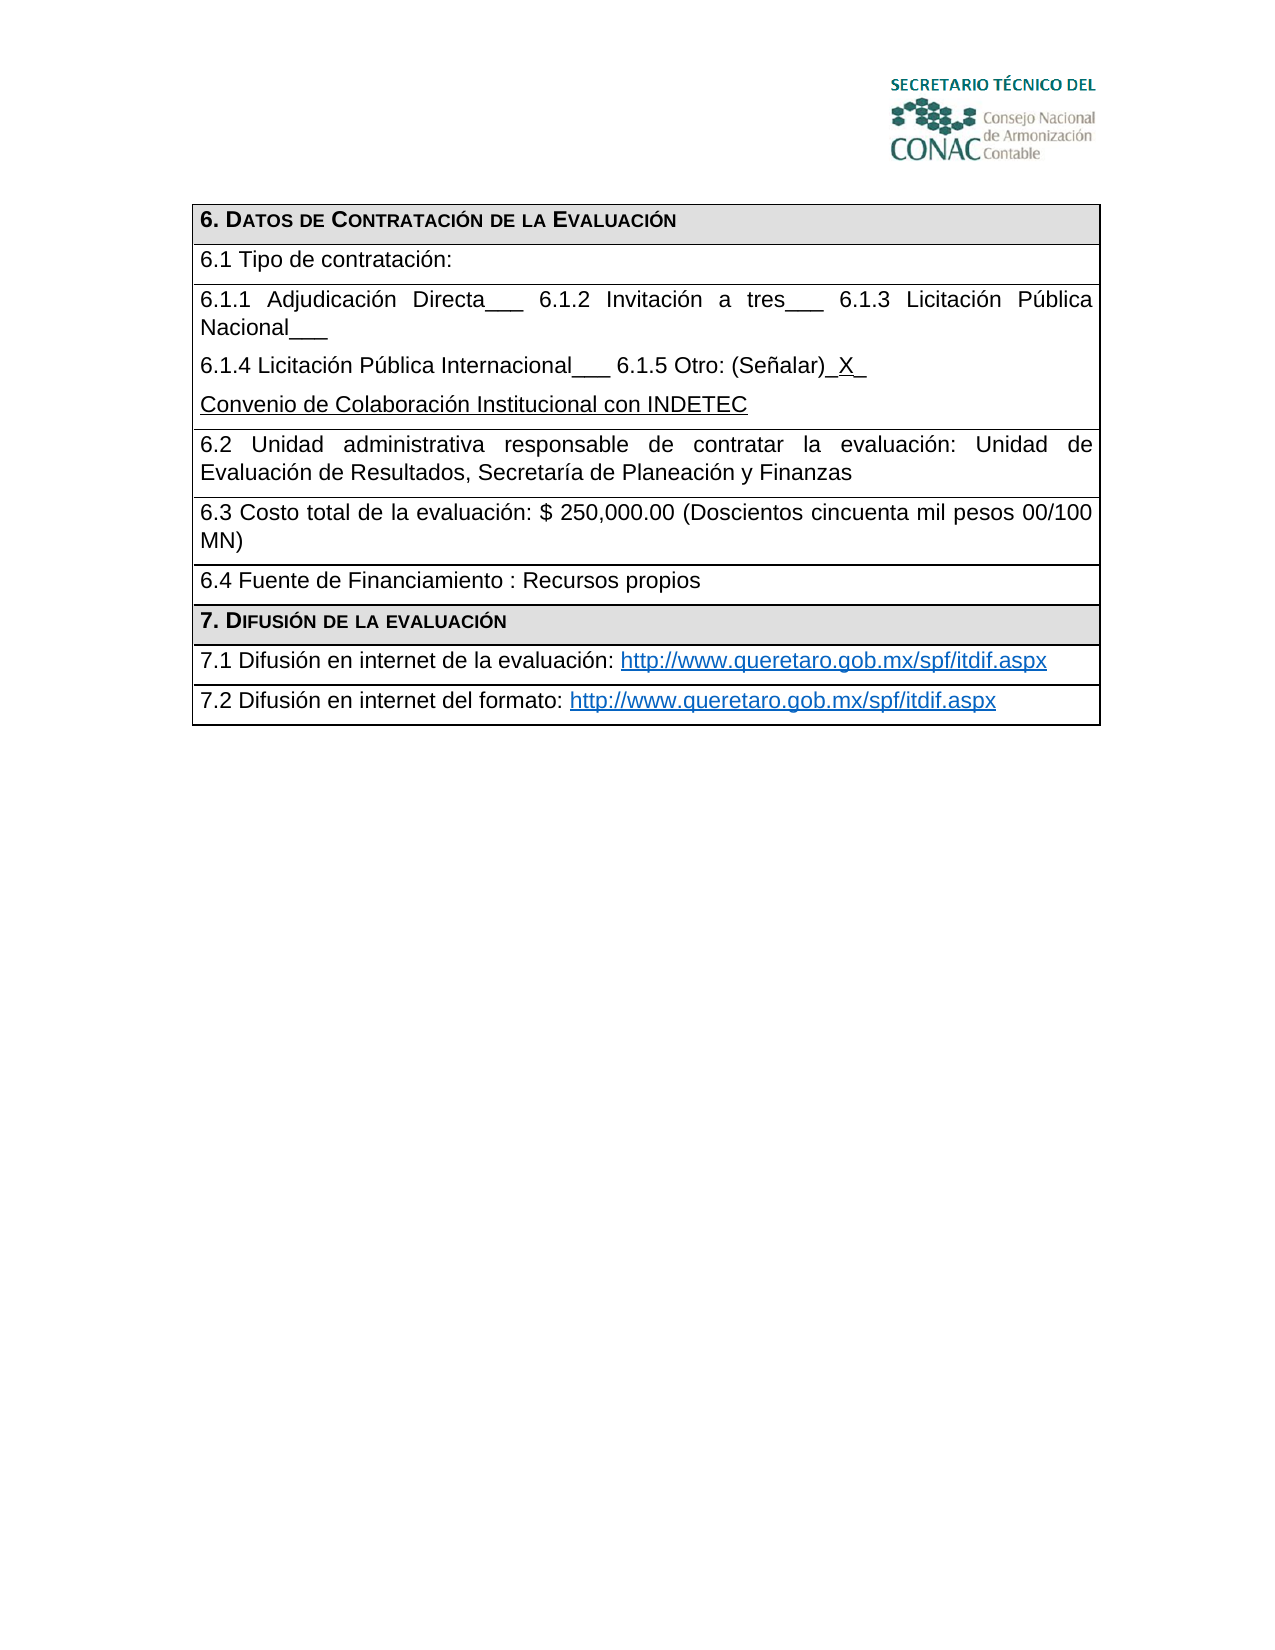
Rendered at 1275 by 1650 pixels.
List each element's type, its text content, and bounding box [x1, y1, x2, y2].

table_cell [676, 606, 741, 644]
table_cell 7. Difusión de la evaluación [193, 605, 676, 644]
picture [888, 73, 1099, 166]
table_cell [870, 606, 983, 644]
table_cell 6.2 Unidad administrativa responsable de contratar la evaluación: Unidad de Evaluación de Resultados, Secretaría de Planeación y Finanzas [193, 430, 1099, 496]
table_header [983, 205, 1099, 244]
table_header 6. Datos de Contratación de la Evaluación [193, 205, 983, 244]
table_cell 7.1 Difusión en internet de la evaluación: http://www.queretaro.gob.mx/spf/itdif.aspx [193, 645, 1099, 684]
table_cell 6.3 Costo total de la evaluación: $ 250,000.00 (Doscientos cincuenta mil pesos 00/100 MN) [193, 498, 1099, 564]
table_cell 7.2 Difusión en internet del formato: http://www.queretaro.gob.mx/spf/itdif.aspx [193, 685, 1099, 724]
table_cell 6.4 Fuente de Financiamiento : Recursos propios [193, 565, 1099, 604]
table_cell [983, 606, 1099, 644]
table_cell [741, 606, 870, 644]
table_cell 6.1.1 Adjudicación Directa___ 6.1.2 Invitación a tres___ 6.1.3 Licitación Pública Nacional___ 6.1.4 Licitación Pública Internacional___ 6.1.5 Otro: (Señalar)_X_ Convenio de Colaboración Institucional con INDETEC [193, 285, 1099, 428]
table_cell 6.1 Tipo de contratación: [193, 245, 1099, 284]
